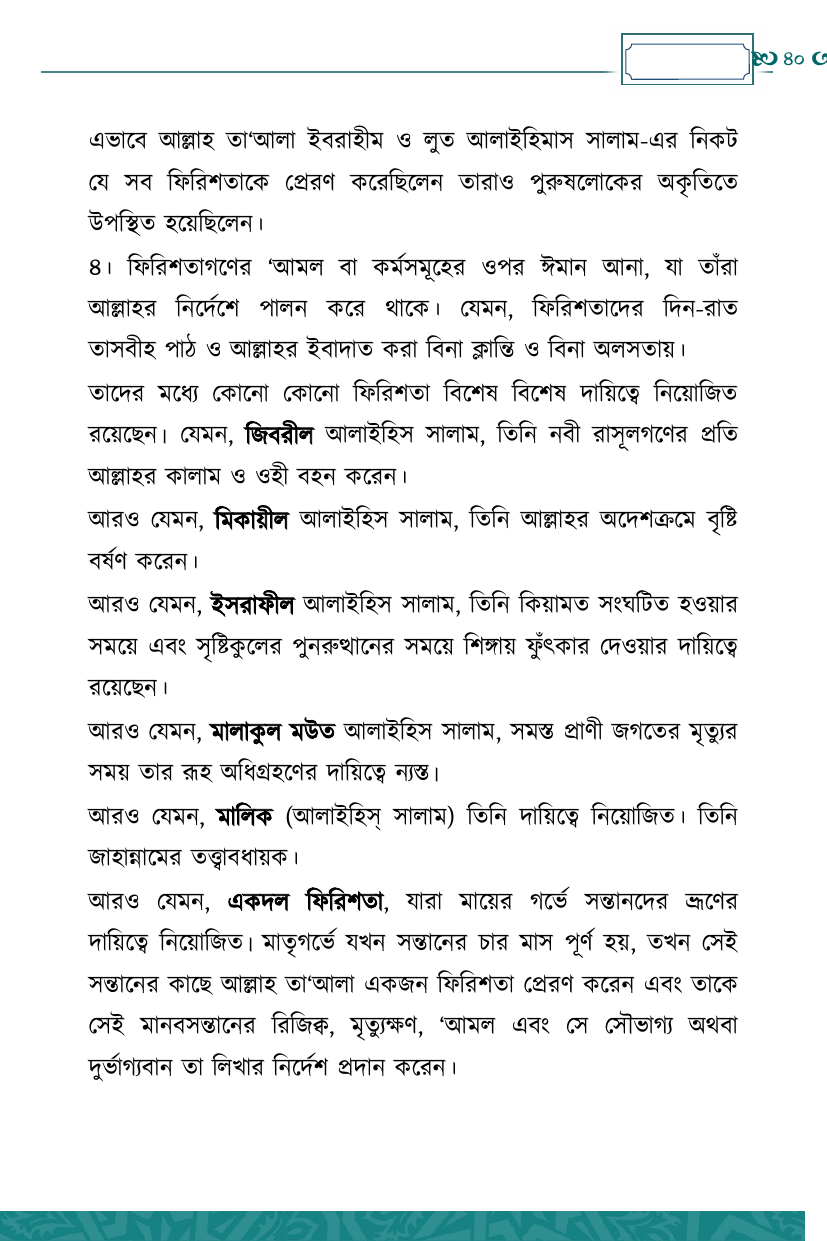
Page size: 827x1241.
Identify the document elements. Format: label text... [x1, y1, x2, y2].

text আরও যেমন, মিকায়ীল আলাইহিস সালাম, তিনি আল্লাহর অদেশক্রমে বৃষ্টি বর্ষণ করেন। [89, 497, 738, 580]
text আরও যেমন, একদল ফিরিশতা, যারা মায়ের গর্ভে সন্তানদের ভ্রূণের দায়িত্বে নিয়োজিত। মাতৃগর্ভে যখন সন্তানের চার মাস পূর্ণ হয়, তখন সেই সন্তানের কাছে আল্লাহ তা‘আলা একজন ফিরিশতা প্রেরণ করেন এবং তাকে সেই মানবসন্তানের রিজিক্ব, মৃত্যুক্ষণ, ‘আমল এবং সে সৌভাগ্য অথবা দুর্ভাগ্যবান তা লিখার নির্দেশ প্রদান করেন। [89, 879, 738, 1086]
text তাদের মধ্যে কোনো কোনো ফিরিশতা বিশেষ বিশেষ দায়িত্বে নিয়োজিত রয়েছেন। যেমন, জিবরীল আলাইহিস সালাম, তিনি নবী রাসূলগণের প্রতি আল্লাহর কালাম ও ওহী বহন করেন। [89, 371, 738, 495]
text আরও যেমন, মালাকুল মউত আলাইহিস সালাম, সমস্ত প্রাণী জগতের মৃত্যুর সময় তার রূহ অধিগ্রহণের দায়িত্বে ন্যস্ত। [89, 709, 738, 792]
text আরও যেমন, ইসরাফীল আলাইহিস সালাম, তিনি কিয়ামত সংঘটিত হওয়ার সময়ে এবং সৃষ্টিকুলের পুনরুত্থানের সময়ে শিঙ্গায় ফুঁৎকার দেওয়ার দায়িত্বে রয়েছেন। [89, 582, 738, 707]
picture [0, 1211, 805, 1241]
text আরও যেমন, মালিক (আলাইহিস্ সালাম) তিনি দায়িত্বে নিয়োজিত। তিনি জাহান্নামের তত্ত্বাবধায়ক। [89, 794, 738, 877]
text ৪। ফিরিশতাগণের ‘আমল বা কর্মসমূহের ওপর ঈমান আনা, যা তাঁরা আল্লাহর নির্দেশে পালন করে থাকে। যেমন, ফিরিশতাদের দিন-রাত তাসবীহ পাঠ ও আল্লাহর ইবাদাত করা বিনা ক্লান্তি ও বিনা অলসতায়। [89, 244, 738, 369]
text এভাবে আল্লাহ তা‘আলা ইবরাহীম ও লুত আলাইহিমাস সালাম-এর নিকট যে সব ফিরিশতাকে প্রেরণ করেছিলেন তারাও পুরুষলোকের অকৃতিতে উপস্থিত হয়েছিলেন। [89, 118, 738, 242]
